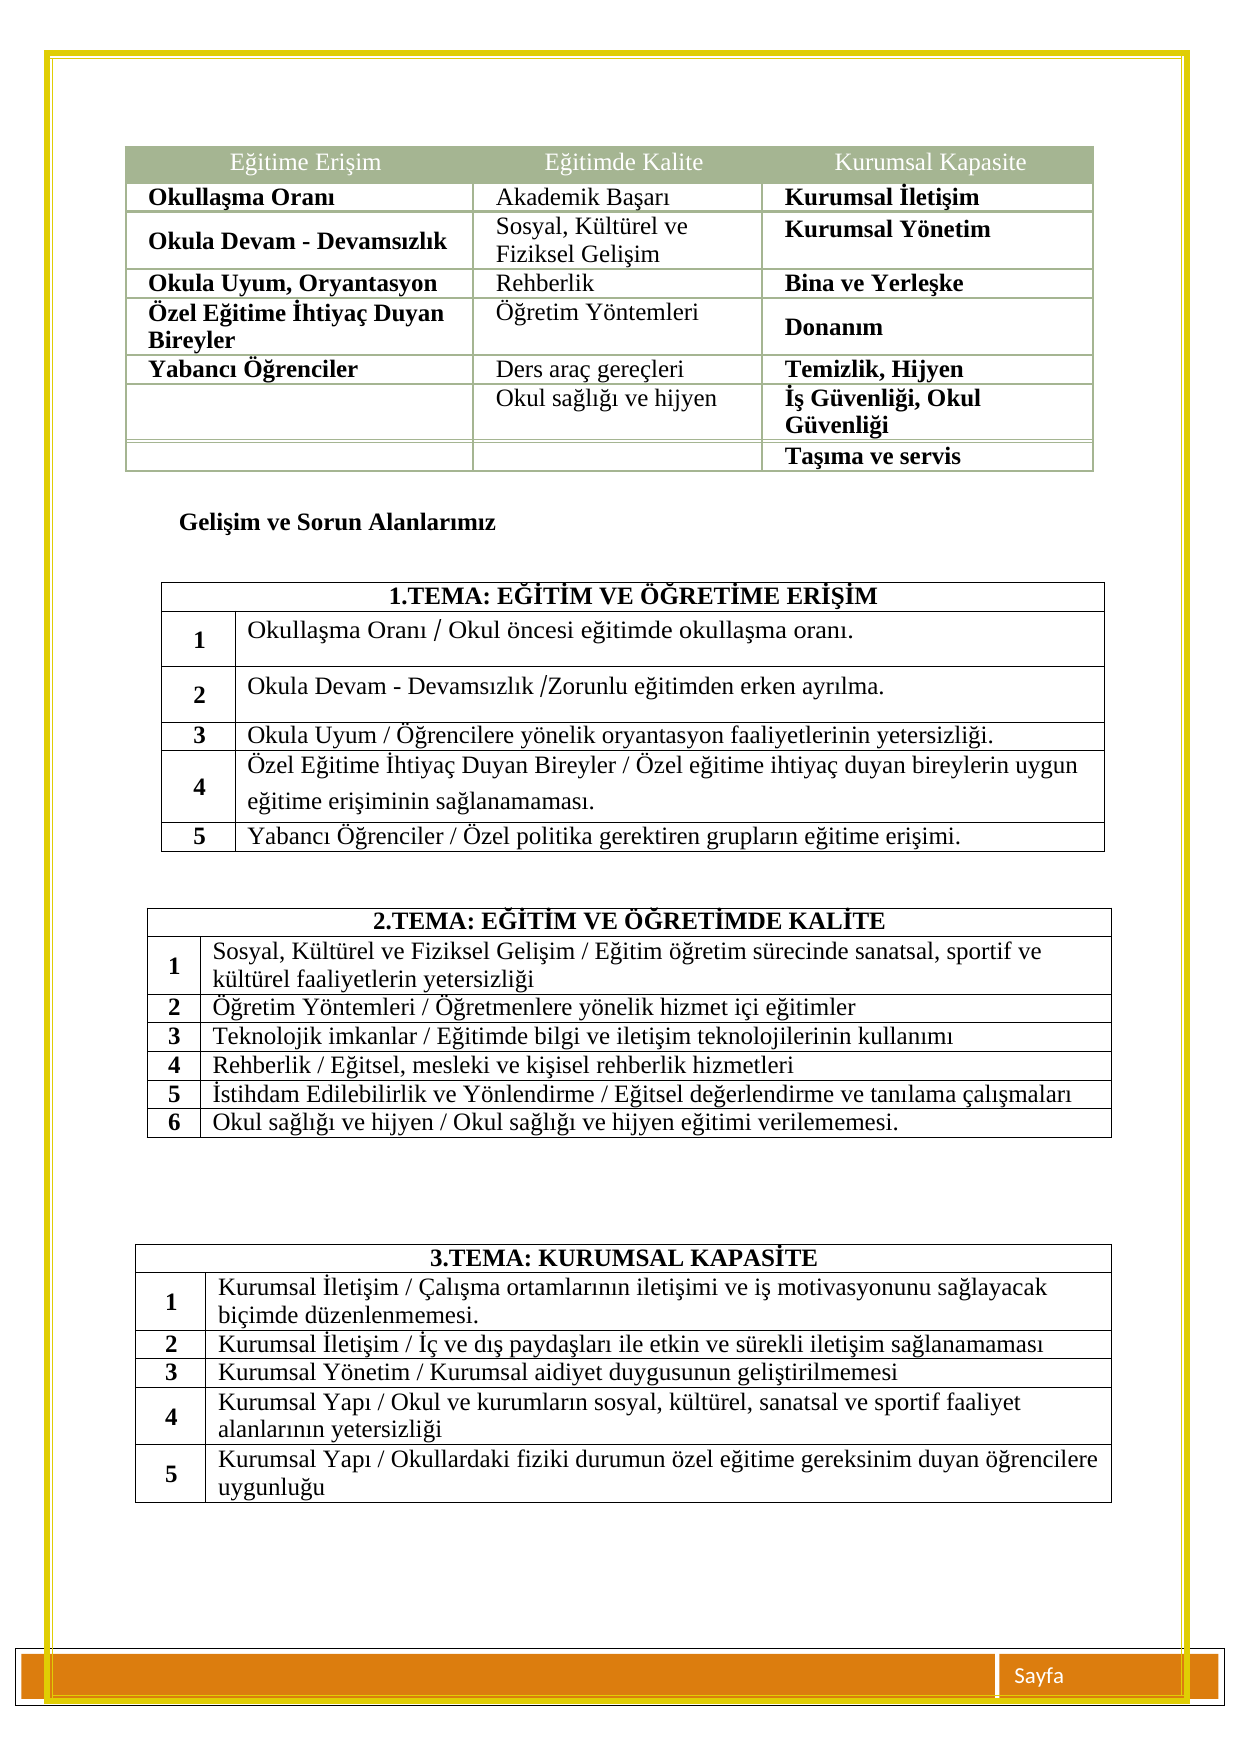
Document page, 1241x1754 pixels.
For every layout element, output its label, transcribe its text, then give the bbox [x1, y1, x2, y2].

table_cell Kurumsal İletişim [763, 184, 1092, 210]
table_cell Rehberlik [474, 270, 761, 297]
table_cell 1 [148, 937, 200, 993]
table_cell 4 [162, 751, 235, 822]
table_header 2.TEMA: EĞİTİM VE ÖĞRETİMDE KALİTE [148, 909, 1111, 936]
table_header Eğitimde Kalite [474, 148, 761, 182]
table_cell 3 [136, 1359, 205, 1387]
table_cell 2 [162, 667, 235, 722]
table_cell Taşıma ve servis [763, 443, 1092, 470]
table_cell Özel Eğitime İhtiyaç Duyan Bireyler [127, 299, 472, 354]
table_cell Sosyal, Kültürel ve Fiziksel Gelişim [474, 213, 761, 268]
table_cell Okullaşma Oranı / Okul öncesi eğitimde okullaşma oranı. [236, 612, 1104, 666]
table_cell Kurumsal Yönetim [763, 213, 1092, 268]
table_cell 1 [136, 1273, 205, 1330]
table_header Eğitime Erişim [127, 148, 472, 182]
table_cell Kurumsal Yönetim / Kurumsal aidiyet duygusunun geliştirilmemesi [206, 1359, 1111, 1387]
table_cell Okula Devam - Devamsızlık [127, 213, 472, 268]
table_cell [474, 443, 761, 470]
table_cell Okula Uyum, Oryantasyon [127, 270, 472, 297]
table_cell Öğretim Yöntemleri [474, 299, 761, 354]
table_cell 5 [136, 1445, 205, 1502]
table_cell Akademik Başarı [474, 184, 761, 210]
table_cell 5 [148, 1081, 200, 1108]
table_cell Okula Devam - Devamsızlık /Zorunlu eğitimden erken ayrılma. [236, 667, 1104, 722]
table_cell Okul sağlığı ve hijyen [474, 385, 761, 438]
table_cell Kurumsal Yapı / Okullardaki fiziki durumun özel eğitime gereksinim duyan öğrencilere uygunluğu [206, 1445, 1111, 1502]
table_cell Yabancı Öğrenciler / Özel politika gerektiren grupların eğitime erişimi. [236, 823, 1104, 851]
table_cell 6 [148, 1109, 200, 1137]
table_cell 1 [162, 612, 235, 666]
table_cell Öğretim Yöntemleri / Öğretmenlere yönelik hizmet içi eğitimler [201, 995, 1111, 1022]
table_cell 2 [136, 1331, 205, 1358]
table_header 1.TEMA: EĞİTİM VE ÖĞRETİME ERİŞİM [162, 583, 1104, 611]
table_cell Rehberlik / Eğitsel, mesleki ve kişisel rehberlik hizmetleri [201, 1052, 1111, 1079]
table_cell İş Güvenliği, Okul Güvenliği [763, 385, 1092, 438]
table_cell 2 [148, 995, 200, 1022]
table_cell Yabancı Öğrenciler [127, 356, 472, 383]
table_header Kurumsal Kapasite [763, 148, 1092, 182]
table_cell Özel Eğitime İhtiyaç Duyan Bireyler / Özel eğitime ihtiyaç duyan bireylerin uygun eğitime erişiminin sağlanamaması. [236, 751, 1104, 822]
table_cell Okula Uyum / Öğrencilere yönelik oryantasyon faaliyetlerinin yetersizliği. [236, 723, 1104, 750]
table_header 3.TEMA: KURUMSAL KAPASİTE [136, 1245, 1111, 1272]
table_cell 4 [136, 1388, 205, 1444]
table_cell Okullaşma Oranı [127, 184, 472, 210]
text Gelişim ve Sorun Alanlarımız [179, 507, 1181, 536]
table_cell Kurumsal İletişim / İç ve dış paydaşları ile etkin ve sürekli iletişim sağlanamaması [206, 1331, 1111, 1358]
table_cell Teknolojik imkanlar / Eğitimde bilgi ve iletişim teknolojilerinin kullanımı [201, 1023, 1111, 1051]
table_cell Bina ve Yerleşke [763, 270, 1092, 297]
table_cell Okul sağlığı ve hijyen / Okul sağlığı ve hijyen eğitimi verilememesi. [201, 1109, 1111, 1137]
table_cell Kurumsal İletişim / Çalışma ortamlarının iletişimi ve iş motivasyonunu sağlayacak biçimde düzenlenmemesi. [206, 1273, 1111, 1330]
table_cell Donanım [763, 299, 1092, 354]
table_cell İstihdam Edilebilirlik ve Yönlendirme / Eğitsel değerlendirme ve tanılama çalışmaları [201, 1081, 1111, 1108]
table_cell 3 [148, 1023, 200, 1051]
table_cell 5 [162, 823, 235, 851]
table_cell 4 [148, 1052, 200, 1079]
table_cell [127, 443, 472, 470]
table_cell 3 [162, 723, 235, 750]
table_cell [127, 385, 472, 438]
table_cell Temizlik, Hijyen [763, 356, 1092, 383]
table_cell Kurumsal Yapı / Okul ve kurumların sosyal, kültürel, sanatsal ve sportif faaliyet alanlarının yetersizliği [206, 1388, 1111, 1444]
table_cell Ders araç gereçleri [474, 356, 761, 383]
table_cell Sosyal, Kültürel ve Fiziksel Gelişim / Eğitim öğretim sürecinde sanatsal, sportif ve kültürel faaliyetlerin yetersizliği [201, 937, 1111, 993]
